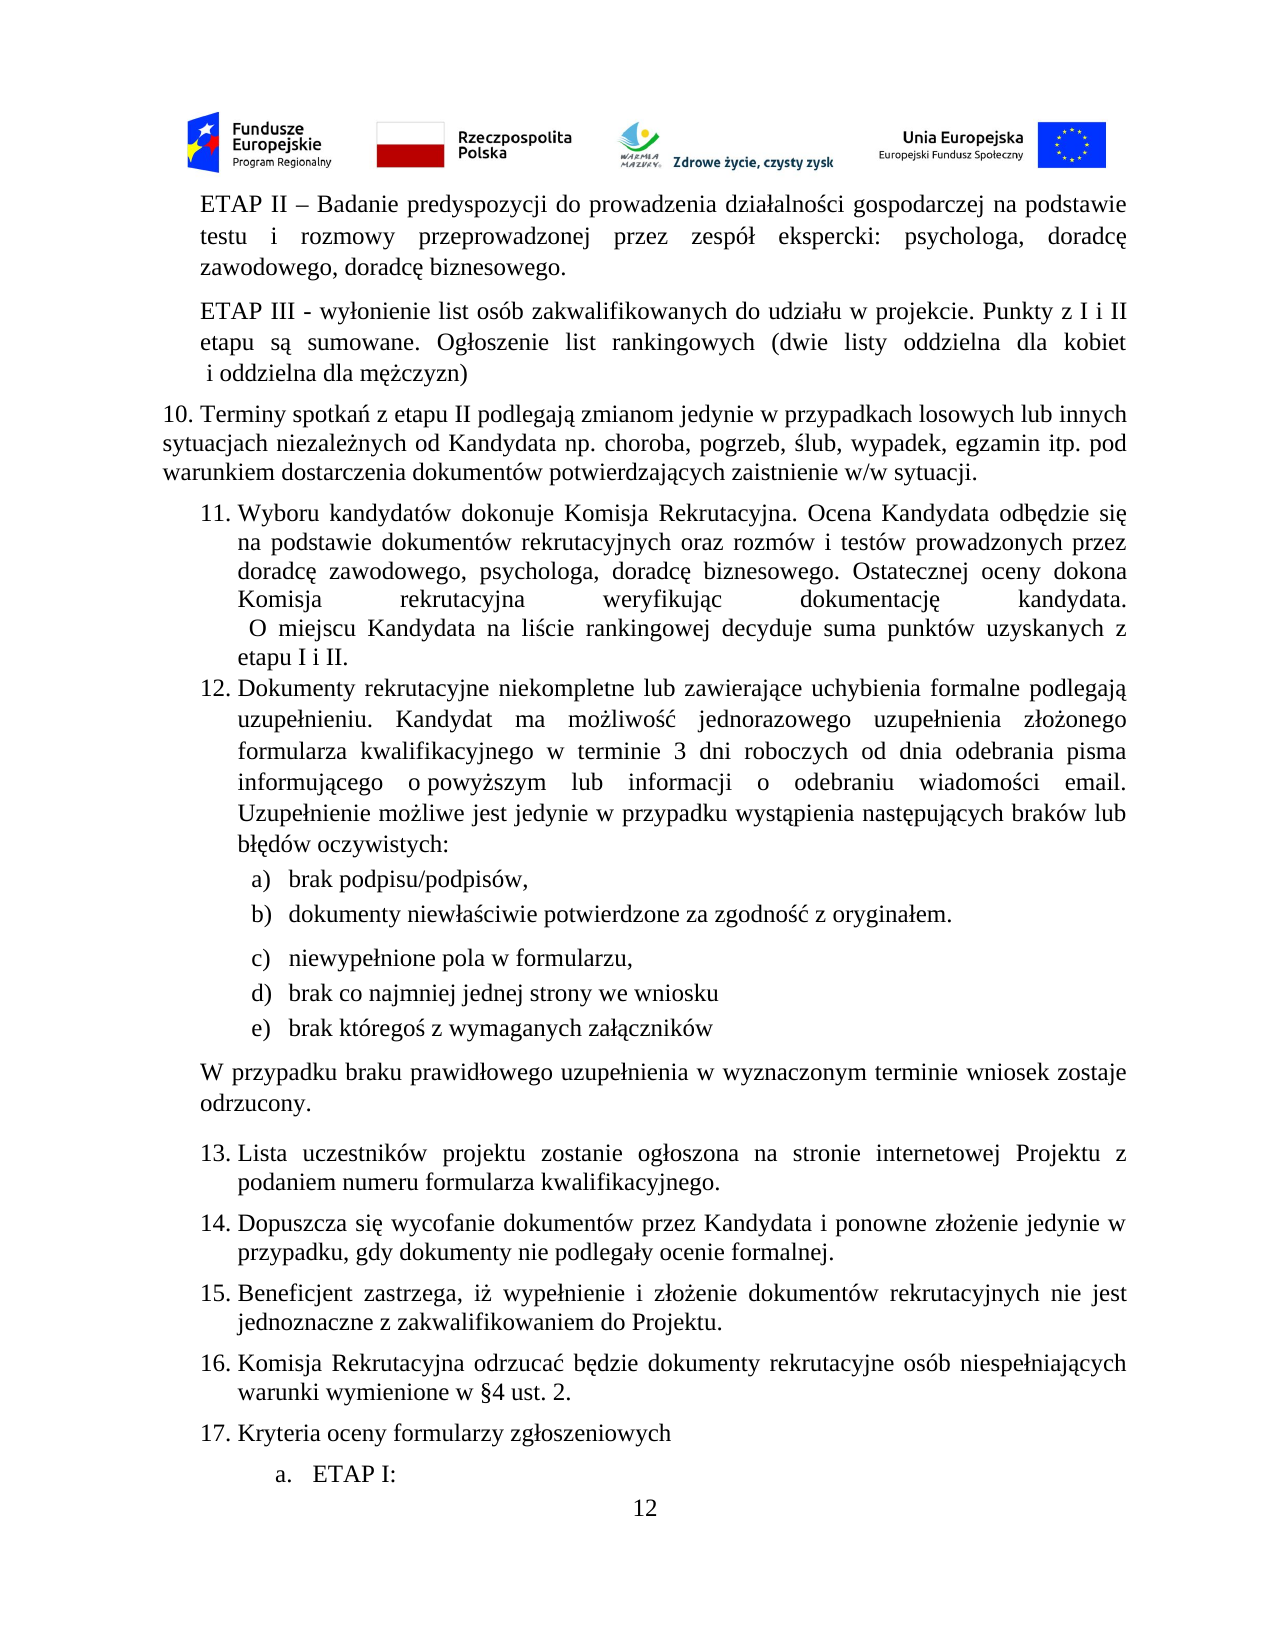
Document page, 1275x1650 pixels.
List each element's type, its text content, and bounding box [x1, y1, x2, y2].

list ETAP I: [275, 1459, 1127, 1488]
text 10. Terminy spotkań z etapu II podlegają zmianom jedynie w przypadkach losowych lub innych sytuacjach niezależnych od Kandydata np. choroba, pogrzeb, ślub, wypadek, egzamin itp. pod warunkiem dostarczenia dokumentów potwierdzających zaistnienie w/w sytuacji. [162, 399, 1127, 486]
list dokumenty niewłaściwie potwierdzone za zgodność z oryginałem. [251, 899, 1127, 928]
list Dopuszcza się wycofanie dokumentów przez Kandydata i ponowne złożenie jedynie w przypadku, gdy dokumenty nie podlegały ocenie formalnej. [200, 1208, 1127, 1265]
list Wyboru kandydatów dokonuje Komisja Rekrutacyjna. Ocena Kandydata odbędzie się na podstawie dokumentów rekrutacyjnych oraz rozmów i testów prowadzonych przez doradcę zawodowego, psychologa, doradcę biznesowego. Ostatecznej oceny dokona Komisja rekrutacyjna weryfikując dokumentację kandydata. O miejscu Kandydata na liście rankingowej decyduje suma punktów uzyskanych z etapu I i II. [200, 498, 1127, 671]
list Lista uczestników projektu zostanie ogłoszona na stronie internetowej Projektu z podaniem numeru formularza kwalifikacyjnego. [200, 1138, 1127, 1195]
picture [162, 94, 1128, 187]
list Beneficjent zastrzega, iż wypełnienie i złożenie dokumentów rekrutacyjnych nie jest jednoznaczne z zakwalifikowaniem do Projektu. [200, 1278, 1127, 1335]
list brak któregoś z wymaganych załączników [251, 1013, 1127, 1042]
list niewypełnione pola w formularzu, [251, 941, 1127, 972]
list brak podpisu/podpisów, [251, 864, 1127, 893]
list Kryteria oceny formularzy zgłoszeniowych [200, 1418, 1127, 1447]
list Dokumenty rekrutacyjne niekompletne lub zawierające uchybienia formalne podlegają uzupełnieniu. Kandydat ma możliwość jednorazowego uzupełnienia złożonego formularza kwalifikacyjnego w terminie 3 dni roboczych od dnia odebrania pisma informującego o powyższym lub informacji o odebraniu wiadomości email. Uzupełnienie możliwe jest jedynie w przypadku wystąpienia następujących braków lub błędów oczywistych: [200, 671, 1127, 858]
text ETAP II – Badanie predyspozycji do prowadzenia działalności gospodarczej na podstawie testu i rozmowy przeprowadzonej przez zespół ekspercki: psychologa, doradcę zawodowego, doradcę biznesowego. [200, 187, 1127, 281]
text W przypadku braku prawidłowego uzupełnienia w wyznaczonym terminie wniosek zostaje odrzucony. [200, 1054, 1127, 1117]
list brak co najmniej jednej strony we wniosku [251, 978, 1127, 1007]
list Komisja Rekrutacyjna odrzucać będzie dokumenty rekrutacyjne osób niespełniających warunki wymienione w §4 ust. 2. [200, 1348, 1127, 1405]
text ETAP III - wyłonienie list osób zakwalifikowanych do udziału w projekcie. Punkty z I i II etapu są sumowane. Ogłoszenie list rankingowych (dwie listy oddzielna dla kobiet i oddzielna dla mężczyzn) [200, 293, 1127, 387]
